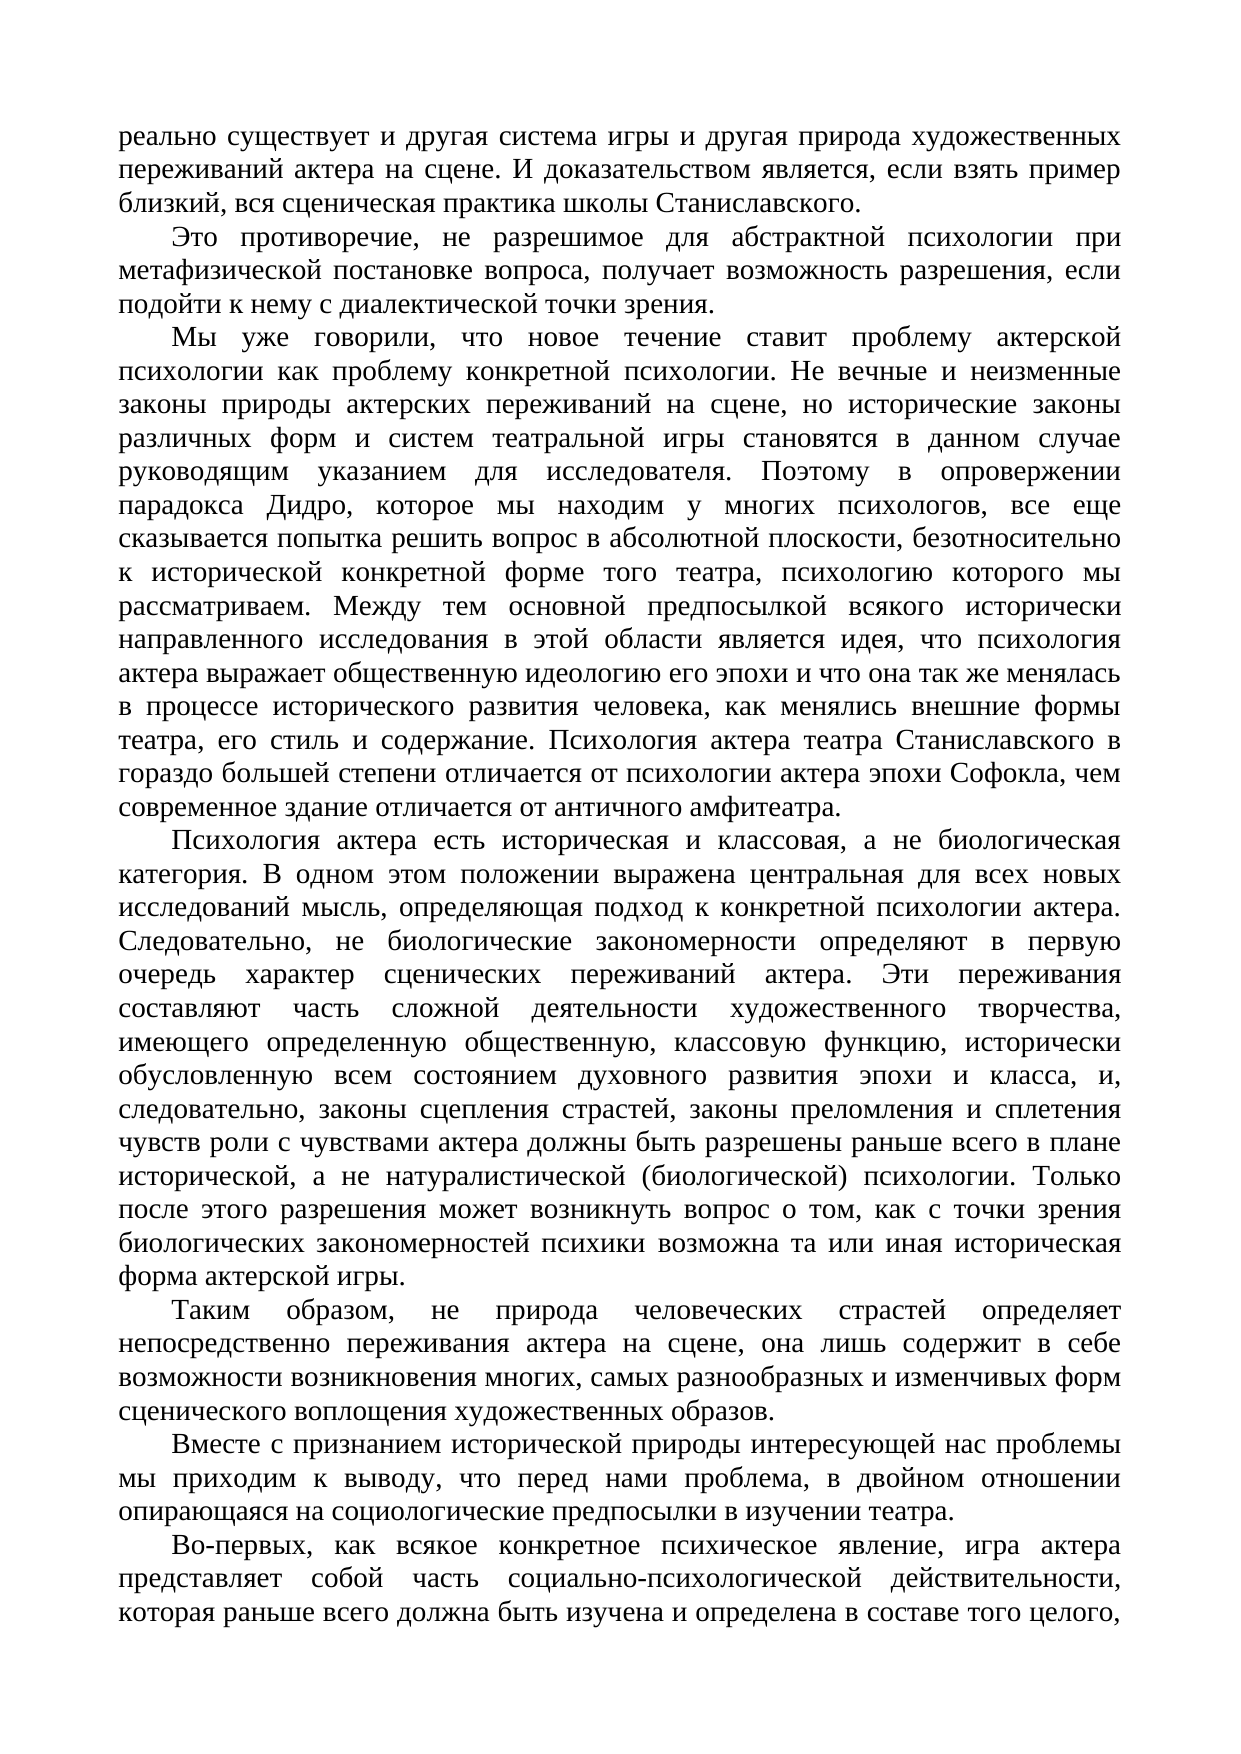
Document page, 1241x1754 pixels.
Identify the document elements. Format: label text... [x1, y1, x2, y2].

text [118, 118, 1122, 219]
text Психология актера есть историческая и классовая, а не биологическая категория. В одном этом положении выражена центральная для всех новых исследований мысль, определяющая подход к конкретной психологии актера. Следовательно, не биологические закономерности определяют в первую очередь характер сценических переживаний актера. Эти переживания составляют часть сложной деятельности художественного творчества, имеющего определенную общественную, классовую функцию, исторически обусловленную всем состоянием духовного развития эпохи и класса, и, следовательно, законы сцепления страстей, законы преломления и сплетения чувств роли с чувствами актера должны быть разрешены раньше всего в плане исторической, а не натуралистической (биологической) психологии. Только после этого разрешения может возникнуть вопрос о том, как с точки зрения биологических закономерностей психики {324} возможна та или иная историческая форма актерской игры. [118, 822, 1122, 1292]
text Мы уже говорили, что новое течение ставит проблему актерской психологии как проблему конкретной психологии. Не вечные и неизменные законы природы актерских переживаний на сцене, но исторические законы различных форм и систем театральной игры становятся в данном случае руководящим указанием для исследователя. Поэтому в опровержении парадокса Дидро, которое мы находим у многих психологов, все еще сказывается попытка решить вопрос в абсолютной плоскости, безотносительно к исторической конкретной форме того театра, психологию которого мы рассматриваем. Между тем основной предпосылкой всякого исторически направленного исследования в этой области является идея, что психология актера выражает общественную идеологию его эпохи и что она так же менялась в процессе исторического развития человека, как менялись внешние формы театра, его стиль и содержание. Психология актера театра Станиславского в гораздо большей степени отличается от психологии актера эпохи Софокла, чем современное здание отличается от античного амфитеатра. [118, 319, 1122, 822]
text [118, 1527, 1122, 1627]
text Таким образом, не природа человеческих страстей определяет непосредственно переживания актера на сцене, она лишь содержит в себе возможности возникновения многих, самых разнообразных и изменчивых форм сценического воплощения художественных образов. [118, 1292, 1122, 1426]
text Это противоречие, не разрешимое для абстрактной психологии при метафизической постановке вопроса, получает возможность разрешения, если подойти к нему с диалектической точки зрения. [118, 219, 1122, 319]
text Вместе с признанием исторической природы интересующей нас проблемы мы приходим к выводу, что перед нами проблема, в двойном отношении опирающаяся на социологические предпосылки в изучении театра. [118, 1426, 1122, 1527]
